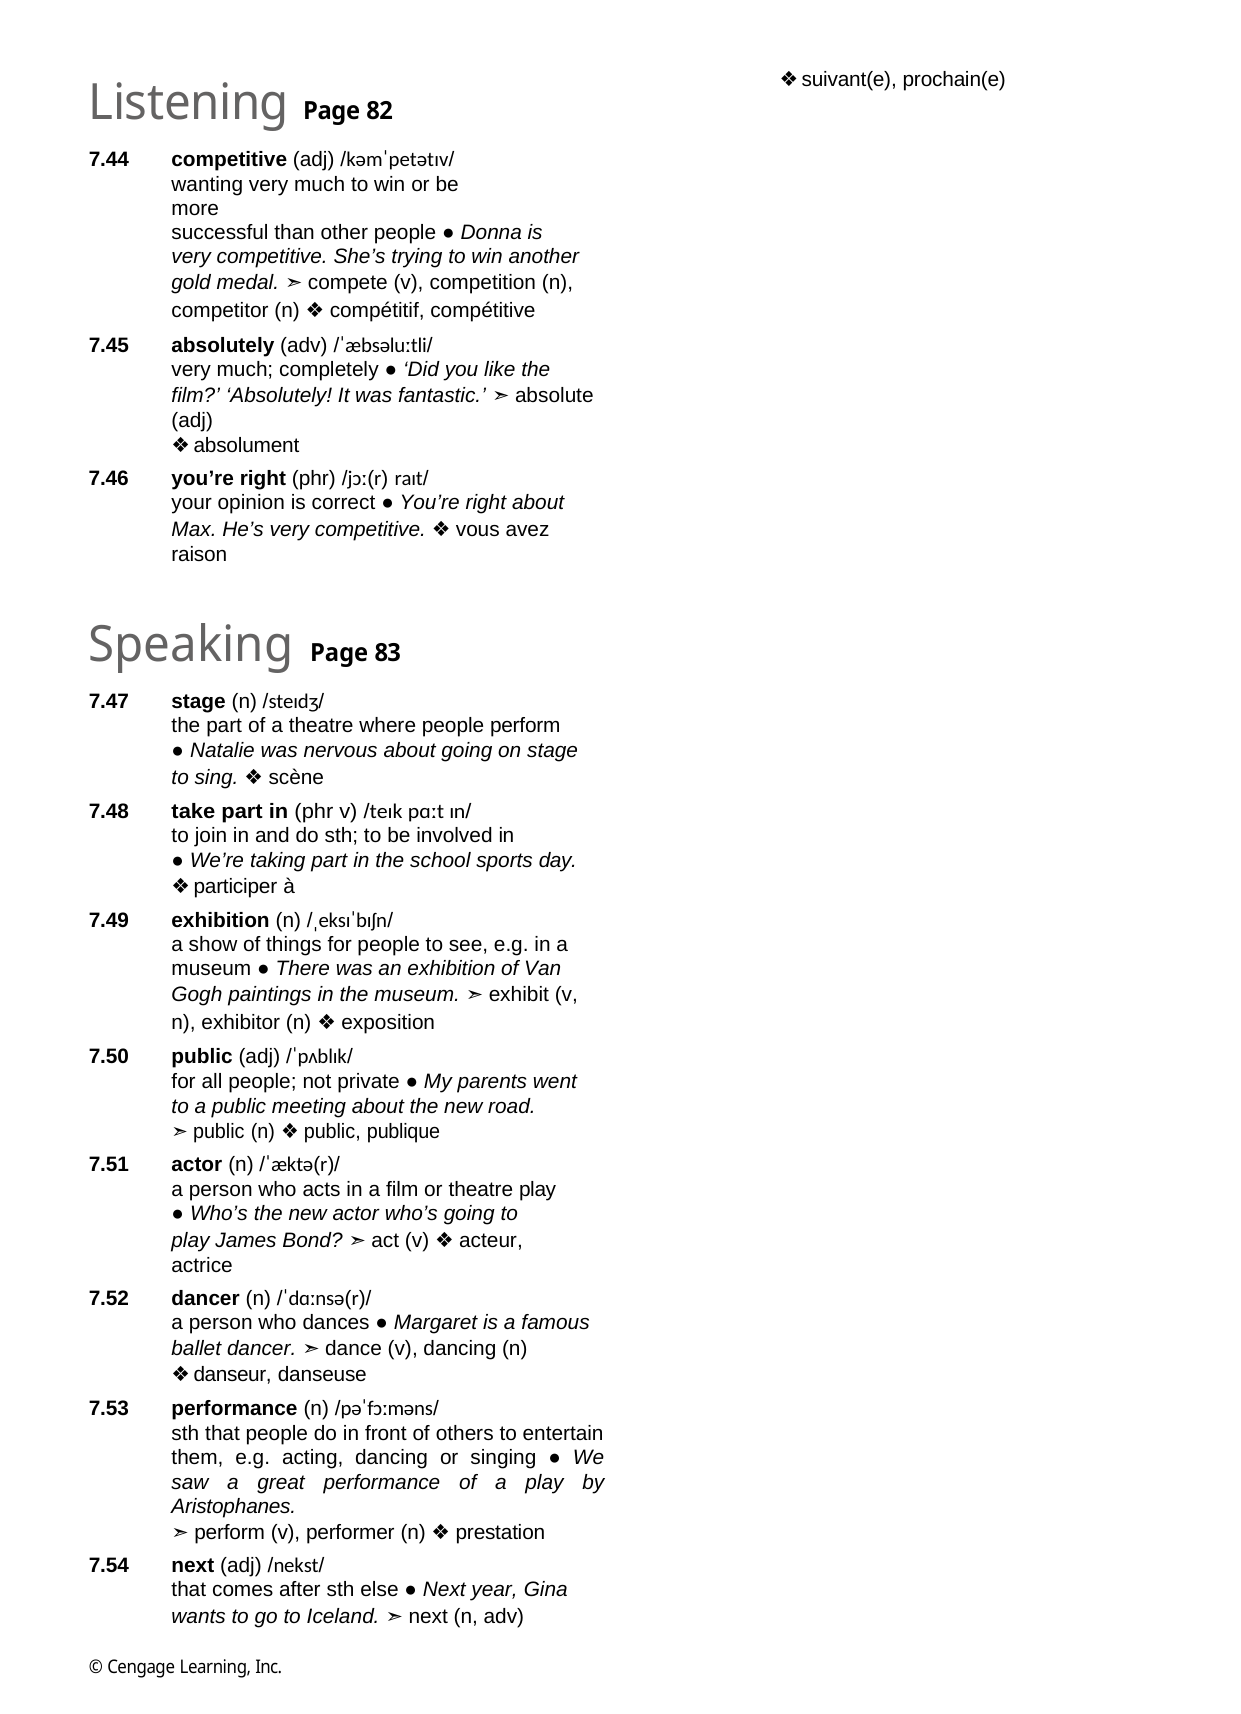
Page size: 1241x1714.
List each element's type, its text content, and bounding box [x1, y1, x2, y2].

text Listening Page 82 [88, 66, 604, 134]
text Speaking Page 83 [88, 608, 604, 676]
text ➣ perform (v), performer (n) ❖ prestation [171, 1519, 604, 1544]
list danseur, danseuse [171, 1362, 604, 1387]
text your opinion is correct ● You’re right about Max. He’s very competitive. ❖ vous avez raison [171, 491, 580, 566]
list absolument [171, 432, 604, 457]
text successful than other people ● Donna is very competitive. She’s trying to win another gold medal. ➣ compete (v), competition (n), competitor (n) ❖ compétitif, compétitive [171, 221, 580, 324]
text a show of things for people to see, e.g. in a museum ● There was an exhibition of Van Gogh paintings in the museum. ➣ exhibit (v, n), exhibitor (n) ❖ exposition [171, 933, 604, 1035]
list take part in (phr v) /teɪk pɑːt ɪn/ [88, 798, 604, 824]
text a person who dances ● Margaret is a famous ballet dancer. ➣ dance (v), dancing (n) [171, 1311, 604, 1362]
text sth that people do in front of others to entertain them, e.g. acting, dancing or singing ● We saw a great performance of a play by Aristophanes. [171, 1421, 604, 1518]
list absolutely (adv) /ˈæbsəluːtli/ [88, 332, 604, 357]
list competitive (adj) /kəmˈpetətɪv/ wanting very much to win or be more [88, 147, 512, 220]
list Natalie was nervous about going on stage to sing. ❖ scène [171, 739, 601, 790]
list suivant(e), prochain(e) [779, 66, 1240, 91]
text a person who acts in a film or theatre play [171, 1177, 604, 1201]
text that comes after sth else ● Next year, Gina wants to go to Iceland. ➣ next (n, adv) [171, 1578, 604, 1629]
text for all people; not private ● My parents went to a public meeting about the new road. [171, 1069, 580, 1117]
list participer à [171, 872, 604, 899]
list exhibition (n) /ˌeksɪˈbɪʃn/ [88, 907, 604, 932]
text very much; completely ● ‘Did you like the film?’ ‘Absolutely! It was fantastic.’ ➣ absolute (adj) [171, 357, 604, 432]
list stage (n) /steɪdʒ/ [88, 688, 604, 714]
text ➣ public (n) ❖ public, publique [171, 1118, 604, 1143]
text the part of a theatre where people perform [171, 714, 604, 738]
list you’re right (phr) /jɔː(r) raɪt/ [88, 466, 604, 491]
list next (adj) /nekst/ [88, 1552, 604, 1578]
list We’re taking part in the school sports day. [171, 849, 604, 872]
text to join in and do sth; to be involved in [171, 824, 604, 848]
list public (adj) /ˈpʌblɪk/ [88, 1043, 604, 1069]
list dancer (n) /ˈdɑːnsə(r)/ [88, 1285, 604, 1310]
list performance (n) /pəˈfɔːməns/ [88, 1395, 604, 1421]
list Who’s the new actor who’s going to play James Bond? ➣ act (v) ❖ acteur, actrice [171, 1202, 561, 1277]
list actor (n) /ˈæktə(r)/ [88, 1152, 604, 1177]
